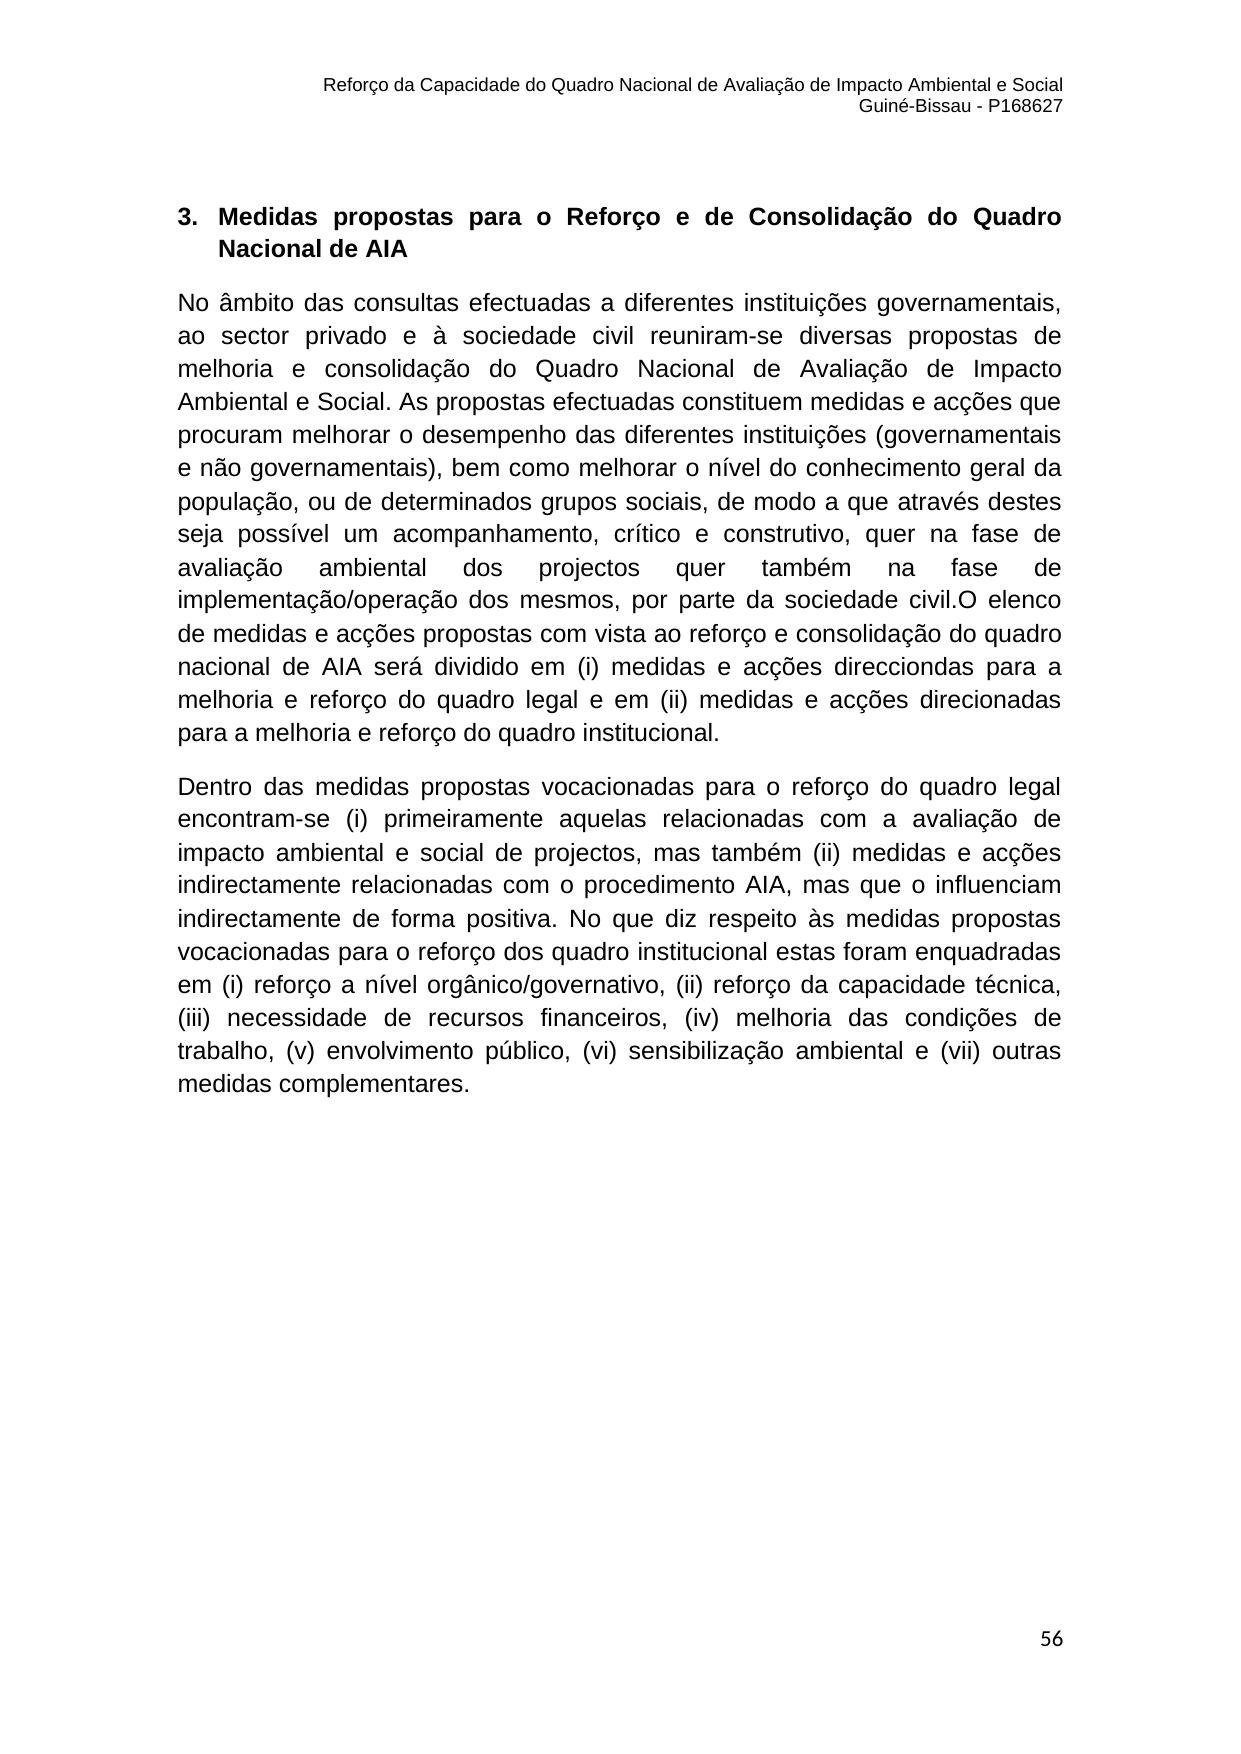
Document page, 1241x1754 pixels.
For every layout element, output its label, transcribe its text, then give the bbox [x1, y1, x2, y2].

text No âmbito das consultas efectuadas a diferentes instituições governamentais, ao sector privado e à sociedade civil reuniram-se diversas propostas de melhoria e consolidação do Quadro Nacional de Avaliação de Impacto Ambiental e Social. As propostas efectuadas constituem medidas e acções que procuram melhorar o desempenho das diferentes instituições (governamentais e não governamentais), bem como melhorar o nível do conhecimento geral da população, ou de determinados grupos sociais, de modo a que através destes seja possível um acompanhamento, crítico e construtivo, quer na fase de avaliação ambiental dos projectos quer também na fase de implementação/operação dos mesmos, por parte da sociedade civil.O elenco de medidas e acções propostas com vista ao reforço e consolidação do quadro nacional de AIA será dividido em (i) medidas e acções direcciondas para a melhoria e reforço do quadro legal e em (ii) medidas e acções direcionadas para a melhoria e reforço do quadro institucional. [177, 288, 1063, 746]
text Dentro das medidas propostas vocacionadas para o reforço do quadro legal encontram-se (i) primeiramente aquelas relacionadas com a avaliação de impacto ambiental e social de projectos, mas também (ii) medidas e acções indirectamente relacionadas com o procedimento AIA, mas que o influenciam indirectamente de forma positiva. No que diz respeito às medidas propostas vocacionadas para o reforço dos quadro institucional estas foram enquadradas em (i) reforço a nível orgânico/governativo, (ii) reforço da capacidade técnica, (iii) necessidade de recursos financeiros, (iv) melhoria das condições de trabalho, (v) envolvimento público, (vi) sensibilização ambiental e (vii) outras medidas complementares. [177, 771, 1063, 1097]
list Medidas propostas para o Reforço e de Consolidação do Quadro Nacional de AIA [177, 201, 1063, 263]
